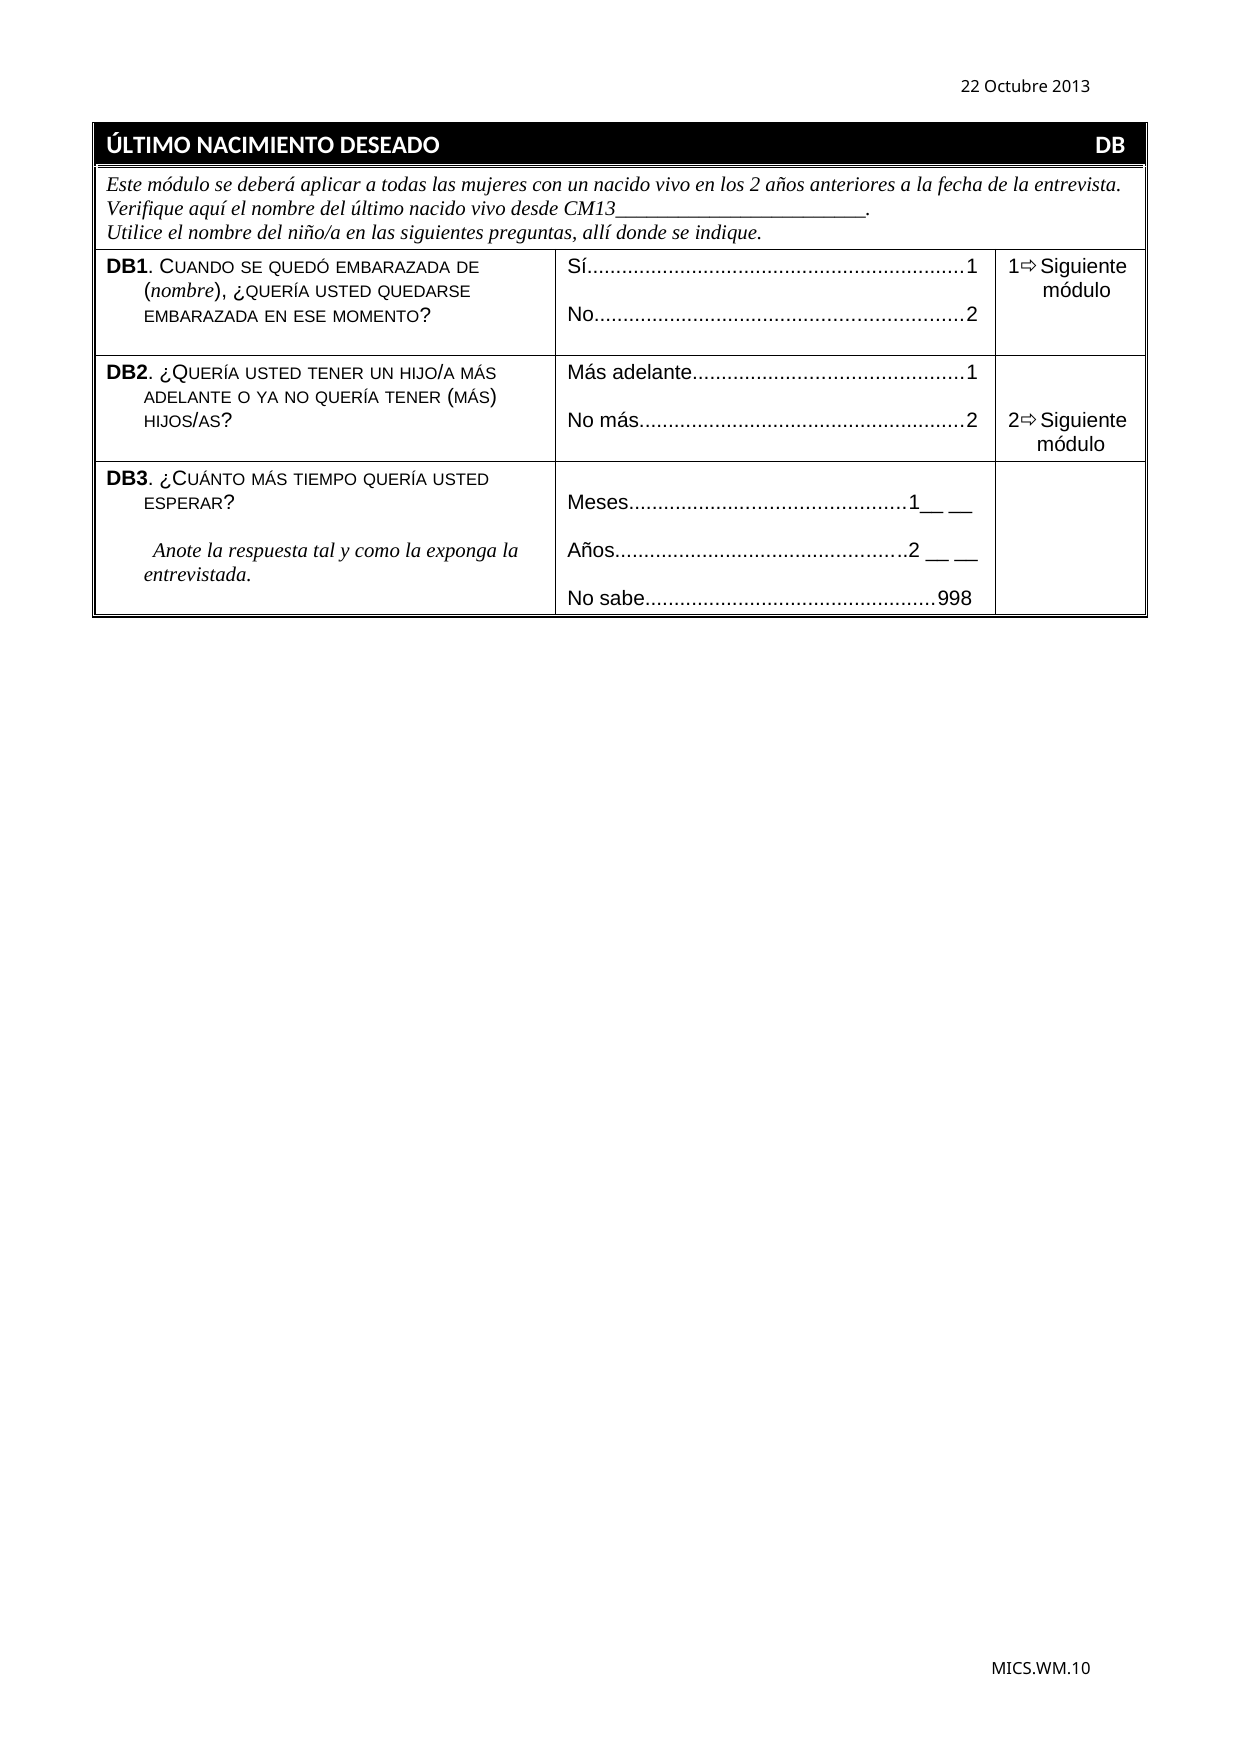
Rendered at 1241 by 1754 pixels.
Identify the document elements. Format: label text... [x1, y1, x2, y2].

table_cell DB2. ¿Quería usted tener un hijo/a más adelante o ya no quería tener (más) hijos/as? [96, 356, 555, 461]
table_cell Más adelante 1 No más 2 [556, 356, 995, 461]
table_header ÚLTIMO NACIMIENTO deseado db [96, 125, 1145, 164]
table_cell [996, 462, 1145, 614]
table_cell DB3. ¿Cuánto más tiempo quería usted esperar? Anote la respuesta tal y como la exponga la entrevistada. [96, 462, 555, 614]
table_cell 2Siguiente módulo [996, 356, 1145, 461]
table_cell Meses 1__ __ Años ..2 __ __ No sabe 998 [556, 462, 995, 614]
table_cell DB1. Cuando se quedó embarazada de (nombre), ¿quería usted quedarse embarazada en ese momento? [96, 250, 555, 354]
table_cell Sí. 1 No 2 [556, 250, 995, 354]
table_cell Este módulo se deberá aplicar a todas las mujeres con un nacido vivo en los 2 años anteriores a la fecha de la entrevista. Verifique aquí el nombre del último nacido vivo desde CM13________________________. Utilice el nombre del niño/a en las siguientes preguntas, allí donde se indique. [96, 165, 1145, 249]
table_cell 1Siguiente módulo [996, 250, 1145, 354]
